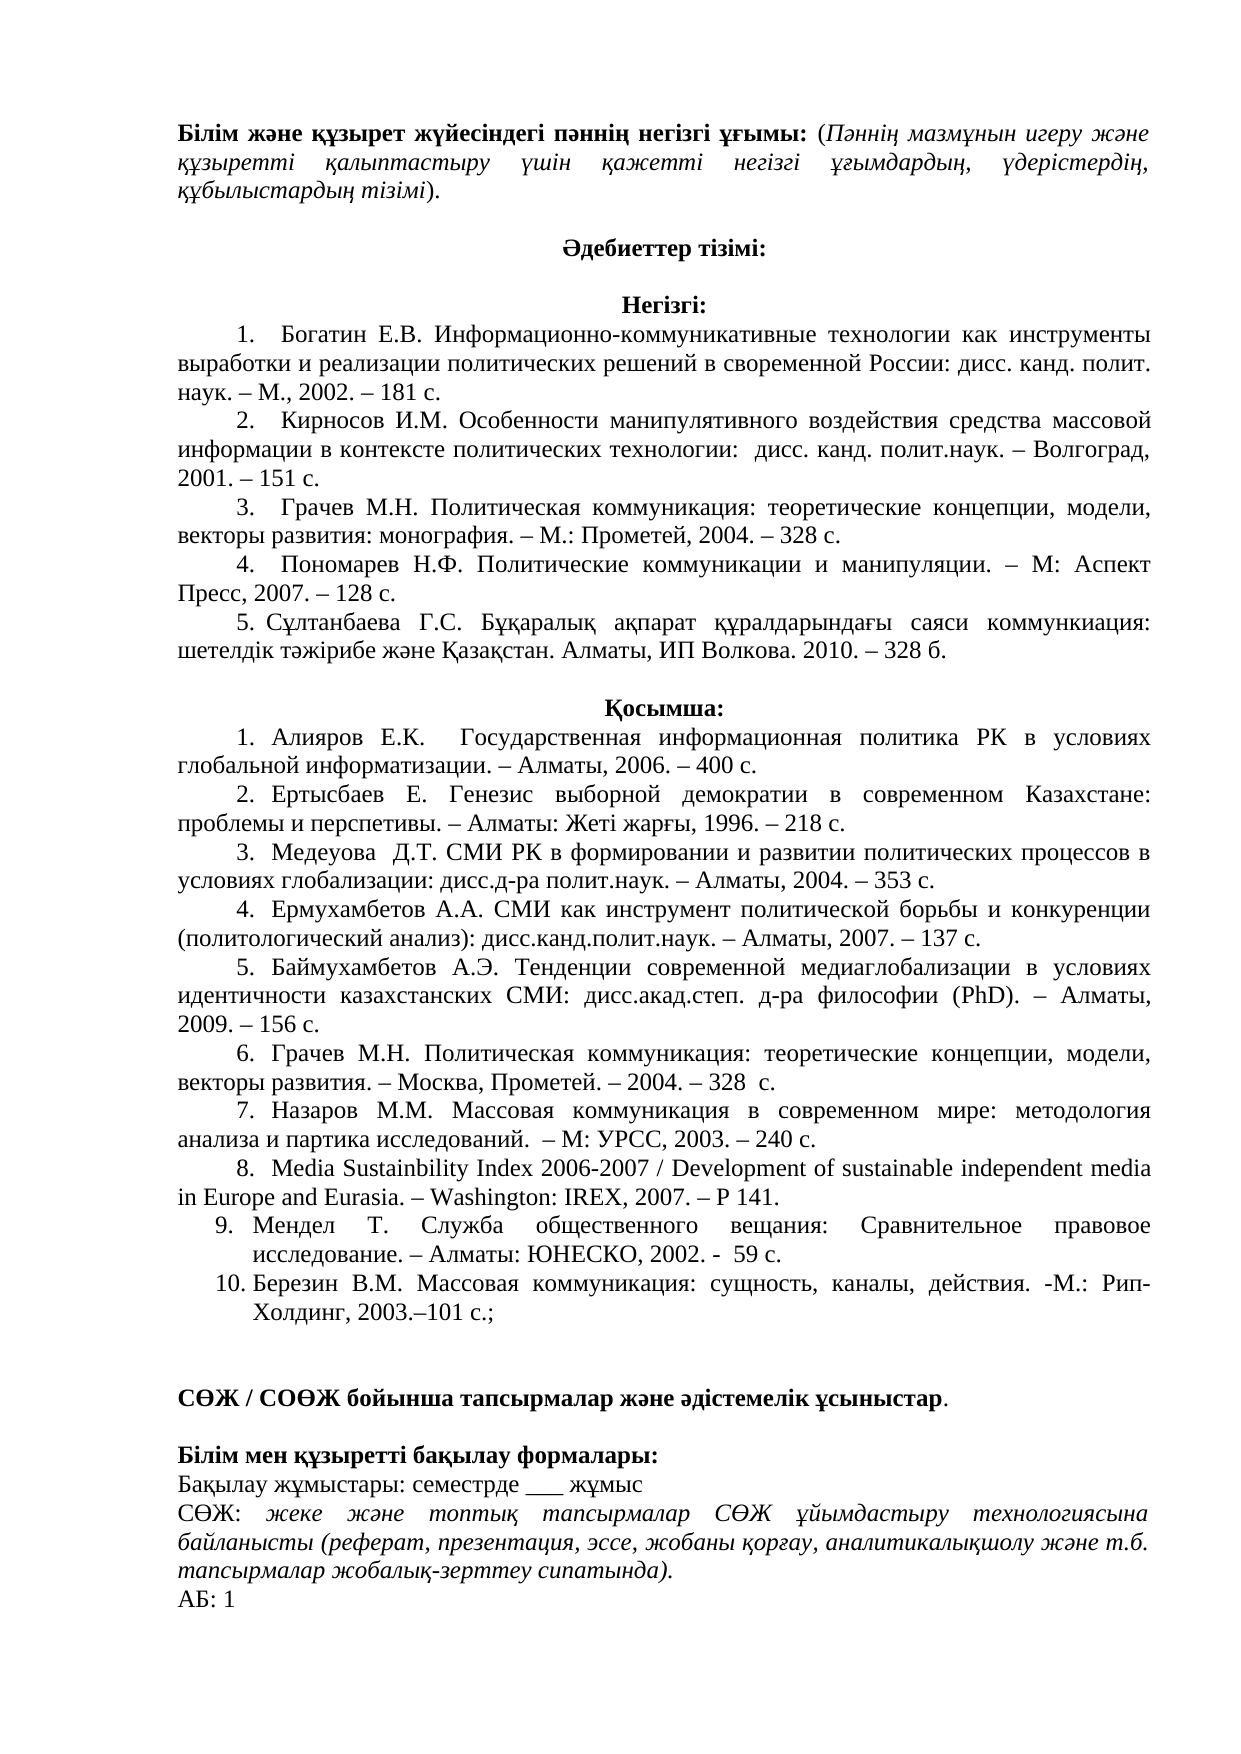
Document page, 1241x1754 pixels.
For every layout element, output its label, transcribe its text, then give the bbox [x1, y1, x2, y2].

text Білім және құзырет жүйесіндегі пәннің негізгі ұғымы: (Пәннің мазмұнын игеру және құзыретті қалыптастыру үшін қажетті негізгі ұғымдардың, үдерістердің, құбылыстардың тізімі). [177, 118, 1152, 204]
list Ертысбаев Е. Генезис выборной демократии в современном Казахстане: проблемы и перспетивы. – Алматы: Жеті жарғы, 1996. – 218 с. [177, 779, 1152, 837]
list Кирносов И.М. Особенности манипулятивного воздействия средства массовой информации в контексте политических технологии: дисс. канд. полит.наук. – Волгоград, 2001. – 151 с. [177, 406, 1152, 492]
list Грачев М.Н. Политическая коммуникация: теоретические концепции, модели, векторы развития: монография. – М.: Прометей, 2004. – 328 с. [177, 492, 1152, 549]
text Негізгі: [177, 291, 1152, 319]
list Мендел Т. Служба общественного вещания: Сравнительное правовое исследование. – Алматы: ЮНЕСКО, 2002. - 59 с. [215, 1211, 1152, 1268]
list Media Sustainbility Index 2006-2007 / Development of sustainable independent media in Europe and Eurasia. – Washington: IREX, 2007. – P 141. [177, 1153, 1152, 1211]
list Алияров Е.К. Государственная информационная политика РК в условиях глобальной информатизации. – Алматы, 2006. – 400 с. [177, 722, 1152, 779]
list Богатин Е.В. Информационно-коммуникативные технологии как инструменты выработки и реализации политических решений в своременной России: дисс. канд. полит. наук. – М., 2002. – 181 с. [177, 319, 1152, 406]
list Березин В.М. Массовая коммуникация: сущность, каналы, действия. -М.: Рип-Холдинг, 2003.–101 с.; [215, 1268, 1152, 1326]
list Ермухамбетов А.А. СМИ как инструмент политической борьбы и конкуренции (политологический анализ): дисс.канд.полит.наук. – Алматы, 2007. – 137 с. [177, 894, 1152, 952]
text Бақылау жұмыстары: семестрде ___ жұмыс [177, 1469, 1152, 1498]
text Қосымша: [177, 693, 1152, 722]
text СӨЖ / СОӨЖ бойынша тапсырмалар және әдістемелік ұсыныстар. [177, 1383, 1152, 1412]
list Грачев М.Н. Политическая коммуникация: теоретические концепции, модели, векторы развития. – Москва, Прометей. – 2004. – 328 с. [177, 1038, 1152, 1096]
list Пономарев Н.Ф. Политические коммуникации и манипуляции. – М: Аспект Пресс, 2007. – 128 с. [177, 549, 1152, 607]
text Білім мен құзыретті бақылау формалары: [177, 1441, 1152, 1469]
list Баймухамбетов А.Э. Тенденции современной медиаглобализации в условиях идентичности казахстанских СМИ: дисс.акад.степ. д-ра философии (PhD). – Алматы, 2009. – 156 с. [177, 952, 1152, 1038]
text Әдебиеттер тізімі: [177, 233, 1152, 262]
list Назаров М.М. Массовая коммуникация в современном мире: методология анализа и партика исследований. – М: УРСС, 2003. – 240 с. [177, 1096, 1152, 1153]
list Медеуова Д.Т. СМИ РК в формировании и развитии политических процессов в условиях глобализации: дисс.д-ра полит.наук. – Алматы, 2004. – 353 с. [177, 837, 1152, 894]
text СӨЖ: жеке және топтық тапсырмалар СӨЖ ұйымдастыру технологиясына байланысты (реферат, презентация, эссе, жобаны қорғау, аналитикалықшолу және т.б. тапсырмалар жобалық-зерттеу сипатында). [177, 1498, 1152, 1584]
list Сұлтанбаева Г.С. Бұқаралық ақпарат құралдарындағы саяси коммункиация: шетелдік тәжірибе және Қазақстан. Алматы, ИП Волкова. 2010. – 328 б. [177, 607, 1152, 664]
text АБ: 1 [177, 1584, 1152, 1613]
